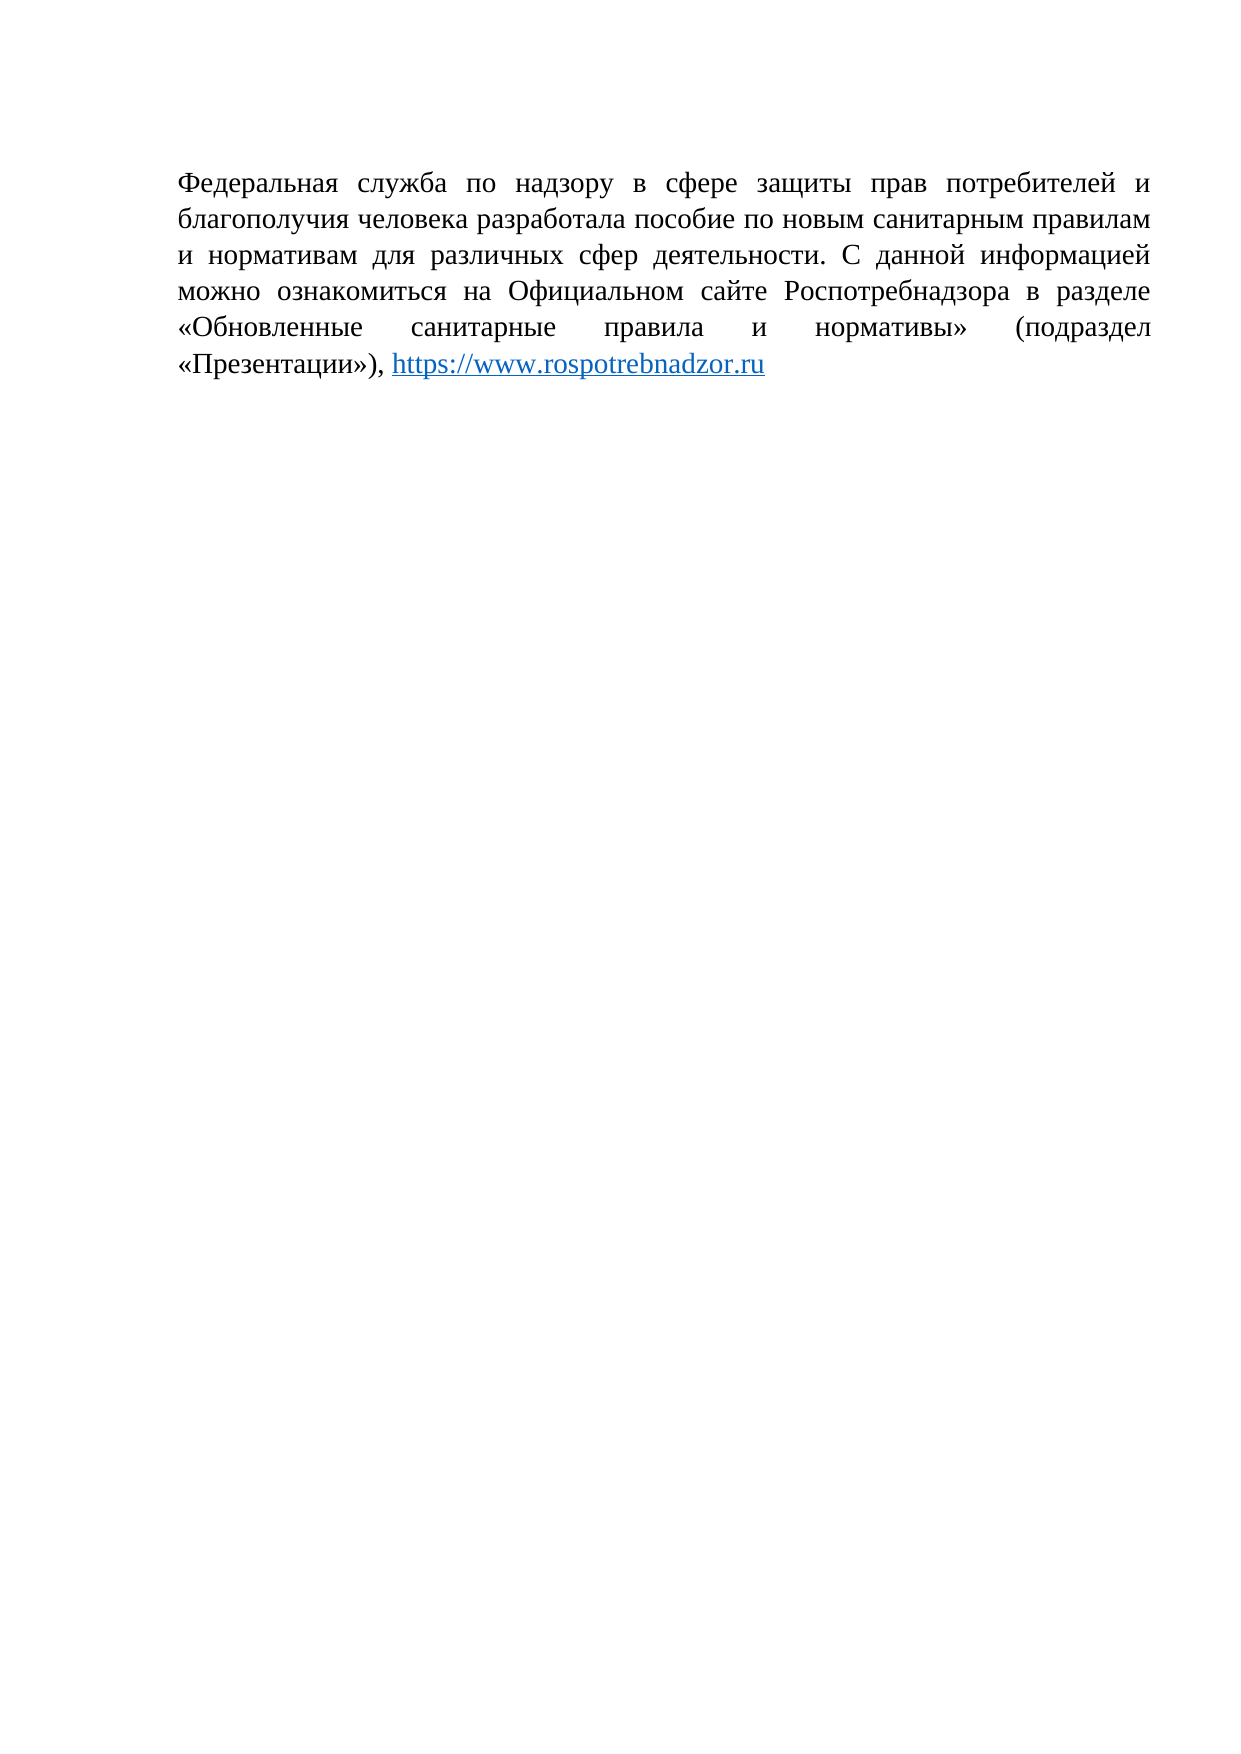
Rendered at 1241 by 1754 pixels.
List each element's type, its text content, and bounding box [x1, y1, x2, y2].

text Федеральная служба по надзору в сфере защиты прав потребителей и благополучия человека разработала пособие по новым санитарным правилам и нормативам для различных сфер деятельности. С данной информацией можно ознакомиться на Официальном сайте Роспотребнадзора в разделе «Обновленные санитарные правила и нормативы» (подраздел «Презентации»), https://www.rospotrebnadzor.ru [177, 165, 1152, 379]
